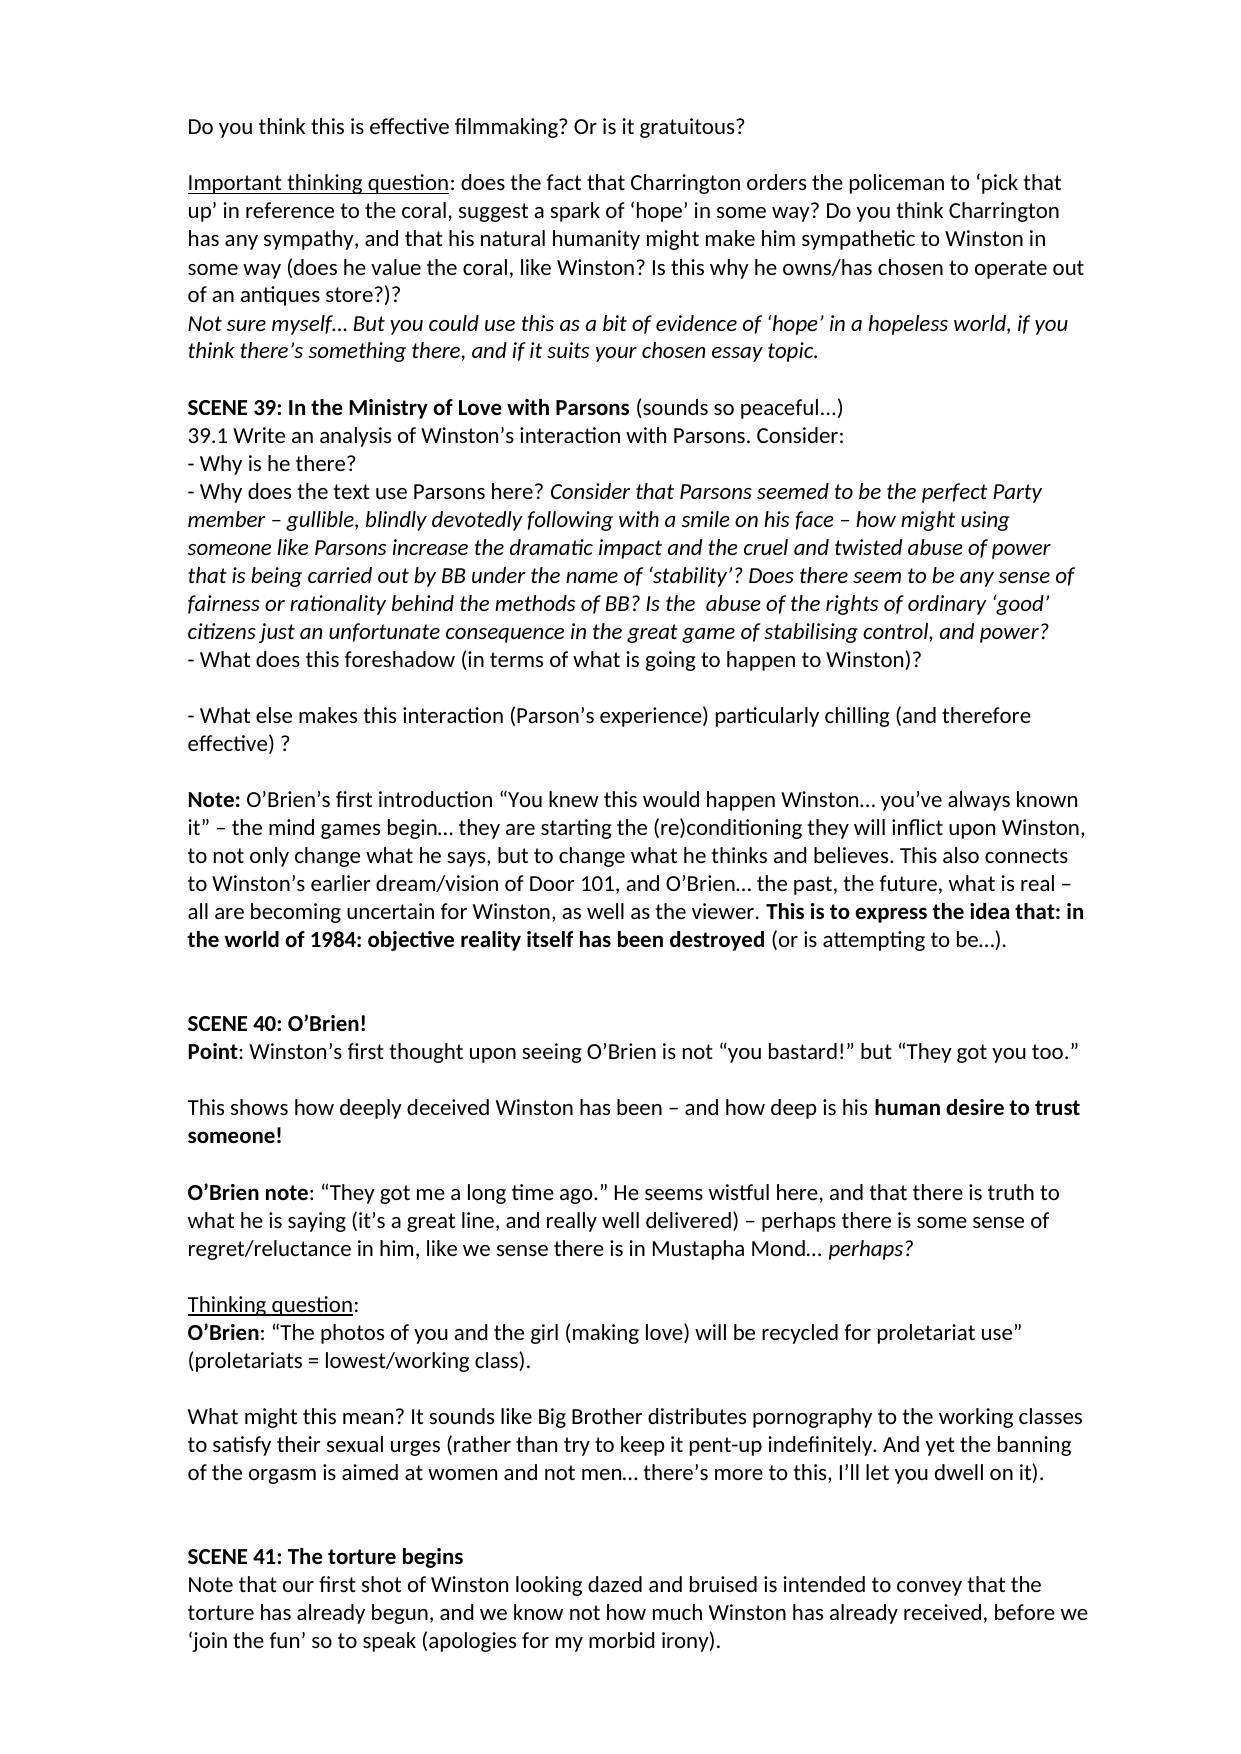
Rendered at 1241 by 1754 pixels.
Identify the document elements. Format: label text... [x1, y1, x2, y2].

text - Why is he there? [187, 449, 1093, 477]
text Thinking question: O’Brien: “The photos of you and the girl (making love) will be recycled for proletariat use” (proletariats = lowest/working class). [187, 1290, 1093, 1374]
text SCENE 39: In the Ministry of Love with Parsons (sounds so peaceful...) [187, 393, 1093, 421]
text SCENE 41: The torture begins [187, 1514, 1093, 1570]
text What might this mean? It sounds like Big Brother distributes pornography to the working classes to satisfy their sexual urges (rather than try to keep it pent-up indefinitely. And yet the banning of the orgasm is aimed at women and not men… there’s more to this, I’ll let you dwell on it). [187, 1374, 1093, 1486]
text 39.1 Write an analysis of Winston’s interaction with Parsons. Consider: [187, 421, 1093, 449]
text Important thinking question: does the fact that Charrington orders the policeman to ‘pick that up’ in reference to the coral, suggest a spark of ‘hope’ in some way? Do you think Charrington has any sympathy, and that his natural humanity might make him sympathetic to Winston in some way (does he value the coral, like Winston? Is this why he owns/has chosen to operate out of an antiques store?)? Not sure myself… But you could use this as a bit of evidence of ‘hope’ in a hopeless world, if you think there’s something there, and if it suits your chosen essay topic. [187, 168, 1093, 365]
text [187, 84, 1093, 141]
text Point: Winston’s first thought upon seeing O’Brien is not “you bastard!” but “They got you too.” This shows how deeply deceived Winston has been – and how deep is his human desire to trust someone! [187, 1037, 1093, 1178]
text Note that our first shot of Winston looking dazed and bruised is intended to convey that the torture has already begun, and we know not how much Winston has already received, before we ‘join the fun’ so to speak (apologies for my morbid irony). [187, 1570, 1093, 1654]
text O’Brien note: “They got me a long time ago.” He seems wistful here, and that there is truth to what he is saying (it’s a great line, and really well delivered) – perhaps there is some sense of regret/reluctance in him, like we sense there is in Mustapha Mond… perhaps? [187, 1178, 1093, 1262]
text - What does this foreshadow (in terms of what is going to happen to Winston)? - What else makes this interaction (Parson’s experience) particularly chilling (and therefore effective) ? [187, 645, 1093, 757]
text - Why does the text use Parsons here? Consider that Parsons seemed to be the perfect Party member – gullible, blindly devotedly following with a smile on his face – how might using someone like Parsons increase the dramatic impact and the cruel and twisted abuse of power that is being carried out by BB under the name of ‘stability’? Does there seem to be any sense of fairness or rationality behind the methods of BB? Is the abuse of the rights of ordinary ‘good’ citizens just an unfortunate consequence in the great game of stabilising control, and power? [187, 477, 1093, 645]
text Note: O’Brien’s first introduction “You knew this would happen Winston… you’ve always known it” – the mind games begin… they are starting the (re)conditioning they will inflict upon Winston, to not only change what he says, but to change what he thinks and believes. This also connects to Winston’s earlier dream/vision of Door 101, and O’Brien… the past, the future, what is real – all are becoming uncertain for Winston, as well as the viewer. This is to express the idea that: in the world of 1984: objective reality itself has been destroyed (or is attempting to be…). [187, 785, 1093, 953]
text SCENE 40: O’Brien! [187, 1009, 1093, 1037]
